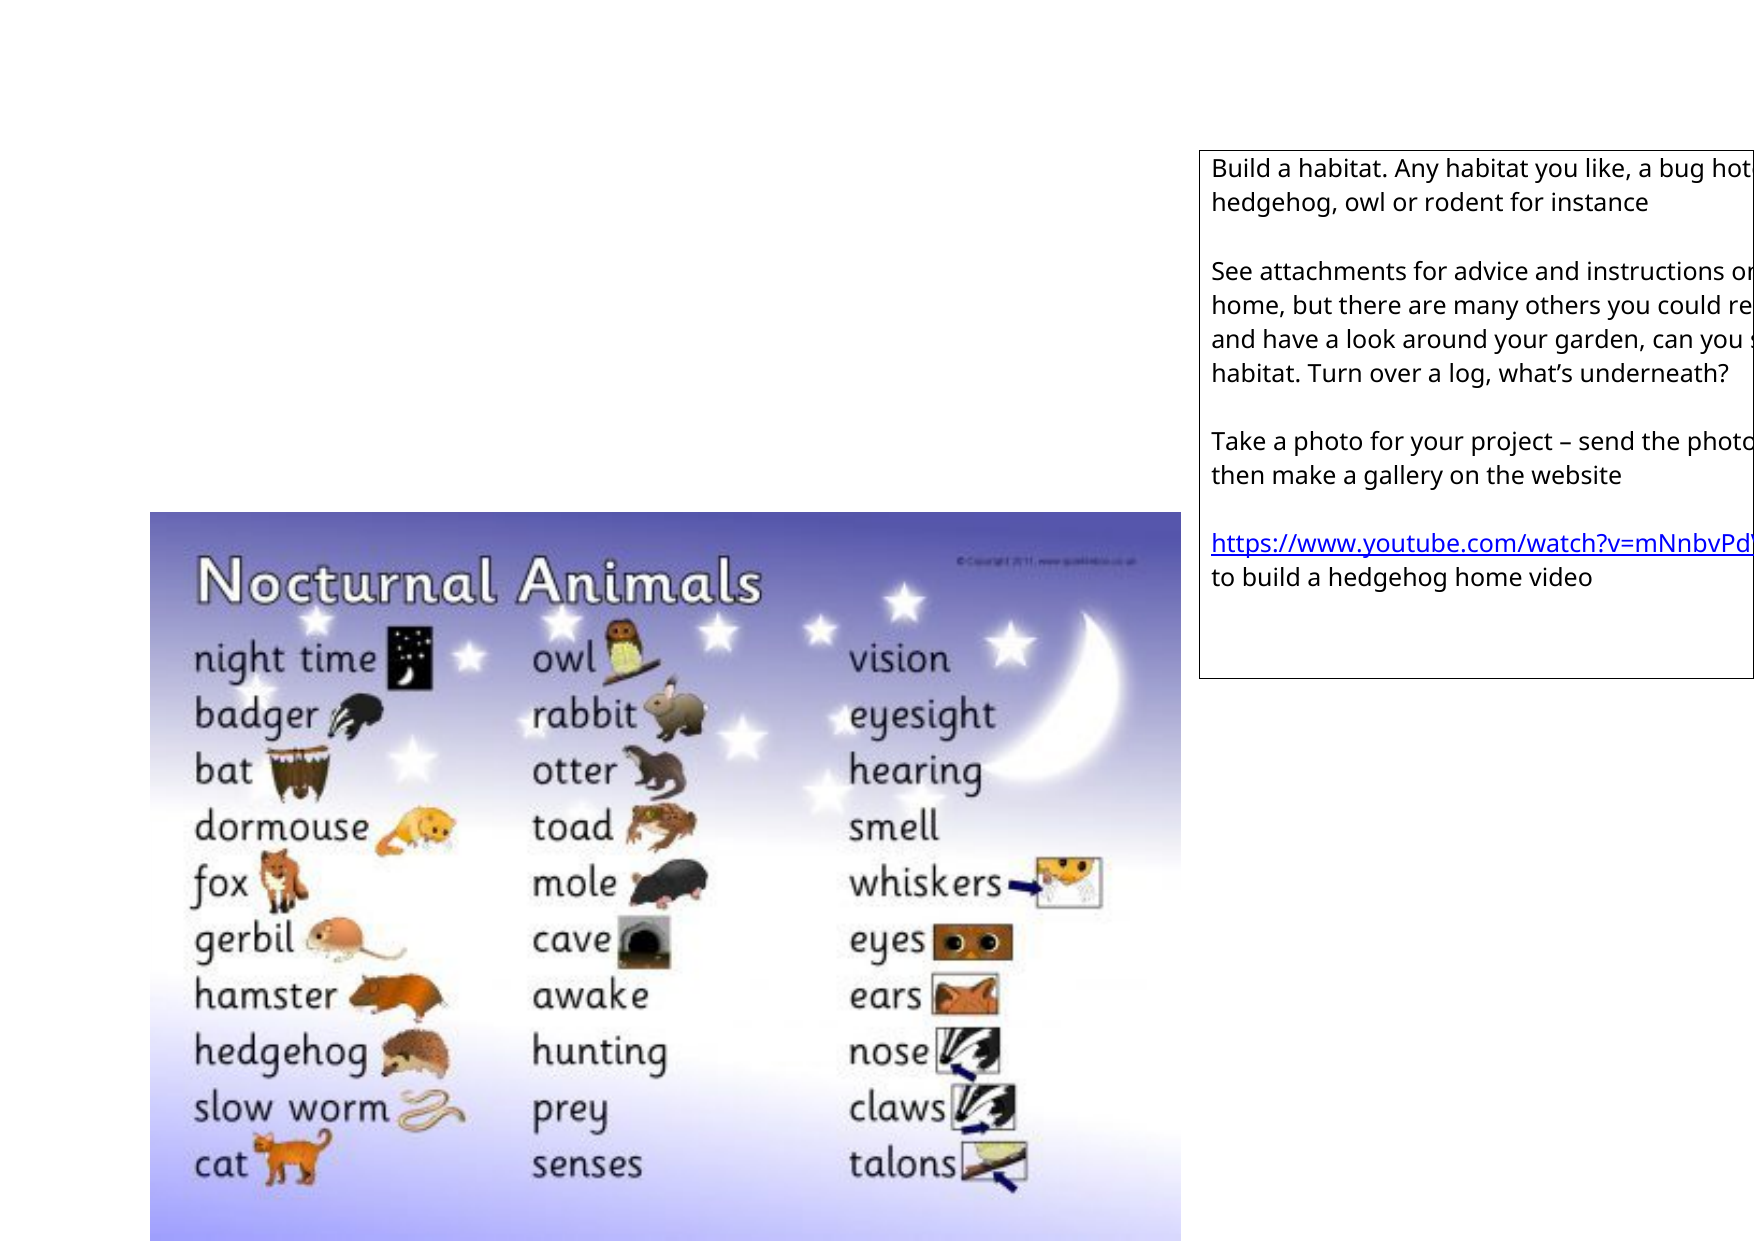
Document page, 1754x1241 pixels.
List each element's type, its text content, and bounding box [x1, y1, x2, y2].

picture [150, 512, 1181, 1241]
